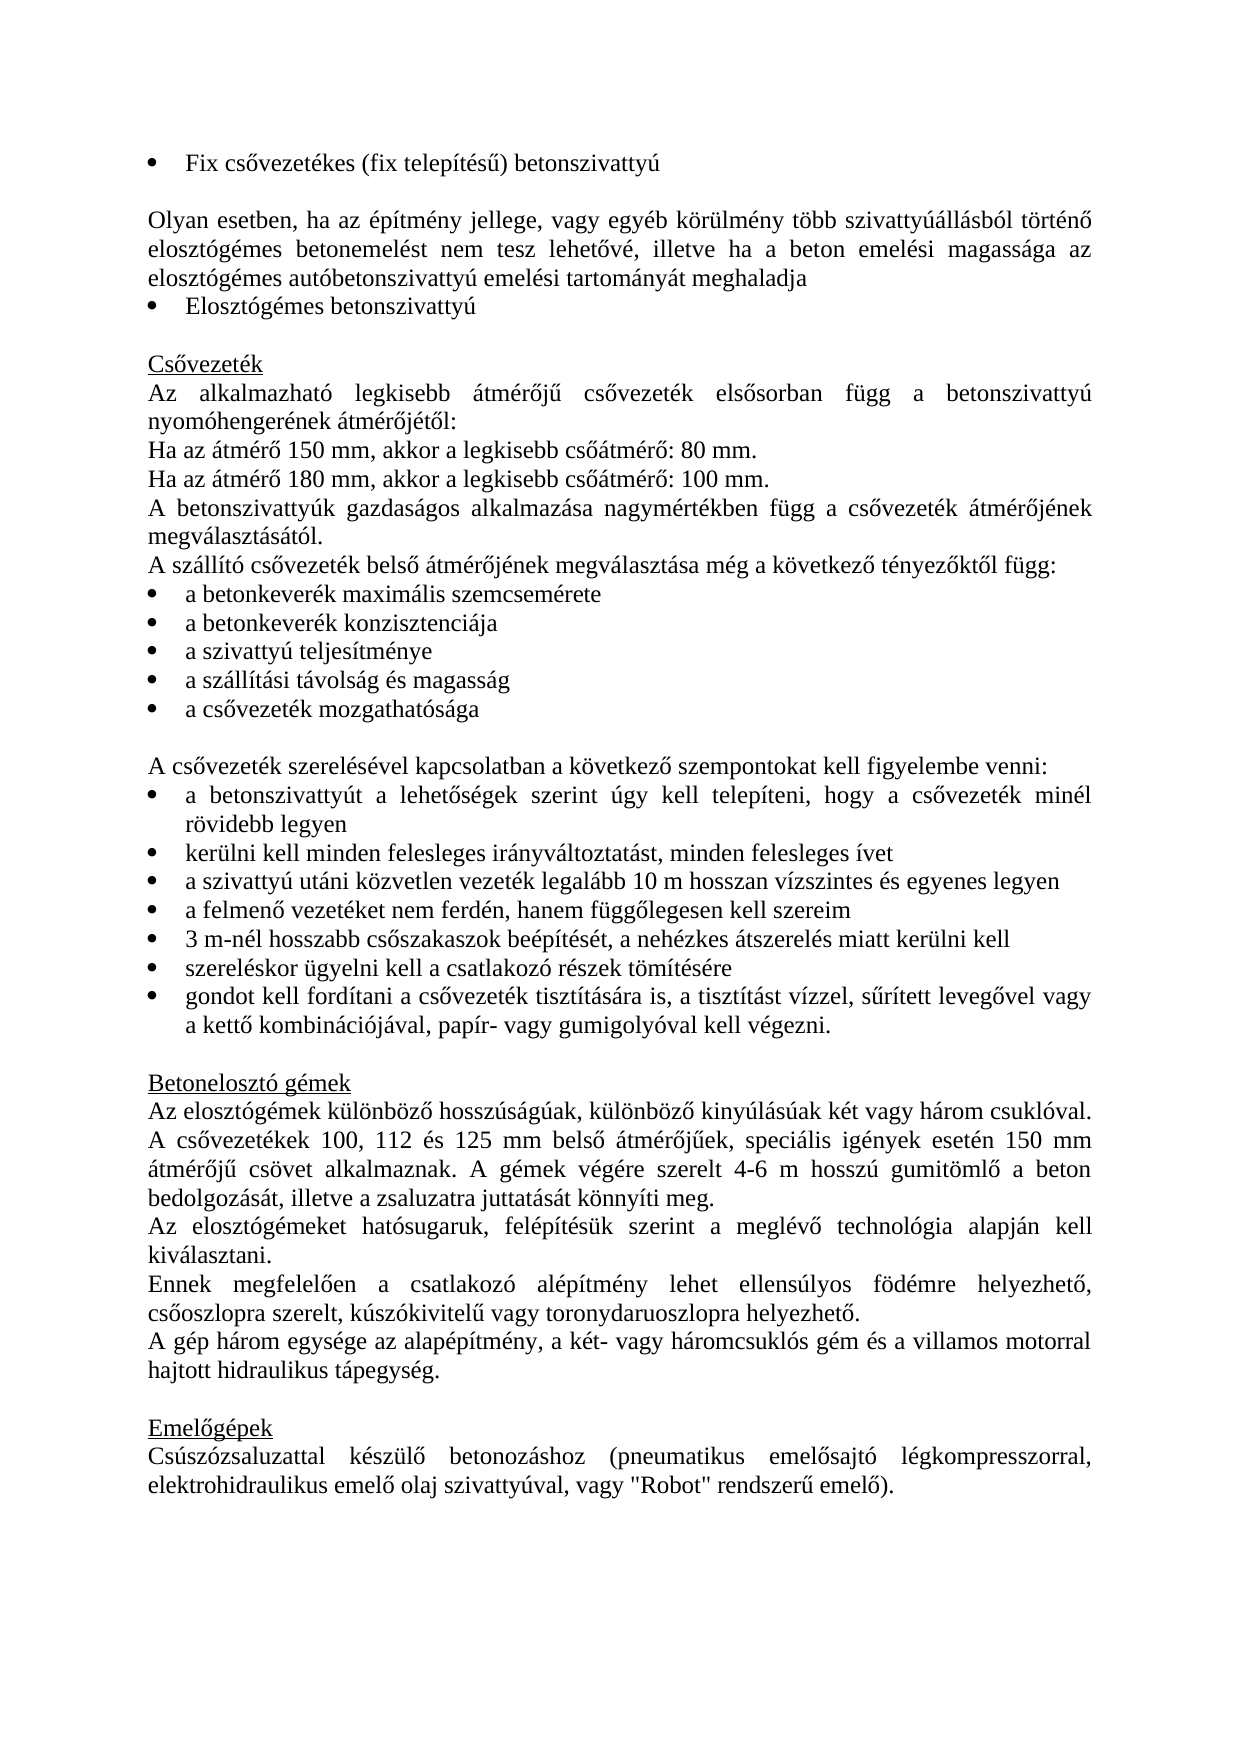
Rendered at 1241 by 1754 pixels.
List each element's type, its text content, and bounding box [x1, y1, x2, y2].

list a betonkeverék konzisztenciája [148, 608, 1092, 636]
text A csővezeték szerelésével kapcsolatban a következő szempontokat kell figyelembe venni: [148, 751, 1092, 780]
text A betonszivattyúk gazdaságos alkalmazása nagymértékben függ a csővezeték átmérőjének megválasztásától. [148, 493, 1092, 550]
text A gép három egysége az alapépítmény, a két- vagy háromcsuklós gém és a villamos motorral hajtott hidraulikus tápegység. [148, 1326, 1092, 1384]
list a felmenő vezetéket nem ferdén, hanem függőlegesen kell szereim [148, 895, 1092, 924]
text Ha az átmérő 150 mm, akkor a legkisebb csőátmérő: 80 mm. [148, 435, 1092, 464]
list gondot kell fordítani a csővezeték tisztítására is, a tisztítást vízzel, sűrített levegővel vagy a kettő kombinációjával, papír- vagy gumigolyóval kell végezni. [148, 981, 1092, 1039]
list Fix csővezetékes (fix telepítésű) betonszivattyú [148, 148, 1092, 176]
list 3 m-nél hosszabb csőszakaszok beépítését, a nehézkes átszerelés miatt kerülni kell [148, 924, 1092, 953]
list a szivattyú teljesítménye [148, 636, 1092, 665]
list a szivattyú utáni közvetlen vezeték legalább 10 m hosszan vízszintes és egyenes legyen [148, 866, 1092, 895]
list a csővezeték mozgathatósága [148, 694, 1092, 723]
list a betonszivattyút a lehetőségek szerint úgy kell telepíteni, hogy a csővezeték minél rövidebb legyen [148, 780, 1092, 838]
text Ha az átmérő 180 mm, akkor a legkisebb csőátmérő: 100 mm. [148, 464, 1092, 493]
text Betonelosztó gémek [148, 1068, 1092, 1096]
text Az alkalmazható legkisebb átmérőjű csővezeték elsősorban függ a betonszivattyú nyomóhengerének átmérőjétől: [148, 378, 1092, 435]
text Az elosztógémek különböző hosszúságúak, különböző kinyúlásúak két vagy három csuklóval. A csővezetékek 100, 112 és 125 mm belső átmérőjűek, speciális igények esetén 150 mm átmérőjű csövet alkalmaznak. A gémek végére szerelt 4-6 m hosszú gumitömlő a beton bedolgozását, illetve a zsaluzatra juttatását könnyíti meg. [148, 1096, 1092, 1211]
list Elosztógémes betonszivattyú [148, 291, 1092, 320]
text Olyan esetben, ha az építmény jellege, vagy egyéb körülmény több szivattyúállásból történő elosztógémes betonemelést nem tesz lehetővé, illetve ha a beton emelési magassága az elosztógémes autóbetonszivattyú emelési tartományát meghaladja [148, 205, 1092, 291]
list szereléskor ügyelni kell a csatlakozó részek tömítésére [148, 953, 1092, 981]
text Csúszózsaluzattal készülő betonozáshoz (pneumatikus emelősajtó légkompresszorral, elektrohidraulikus emelő olaj szivattyúval, vagy "Robot" rendszerű emelő). [148, 1441, 1092, 1499]
list kerülni kell minden felesleges irányváltoztatást, minden felesleges ívet [148, 838, 1092, 866]
text Csővezeték [148, 349, 1092, 378]
text Emelőgépek [148, 1413, 1092, 1441]
list a betonkeverék maximális szemcsemérete [148, 579, 1092, 608]
text Ennek megfelelően a csatlakozó alépítmény lehet ellensúlyos födémre helyezhető, csőoszlopra szerelt, kúszókivitelű vagy toronydaruoszlopra helyezhető. [148, 1269, 1092, 1326]
text A szállító csővezeték belső átmérőjének megválasztása még a következő tényezőktől függ: [148, 550, 1092, 579]
text Az elosztógémeket hatósugaruk, felépítésük szerint a meglévő technológia alapján kell kiválasztani. [148, 1211, 1092, 1269]
list a szállítási távolság és magasság [148, 665, 1092, 694]
